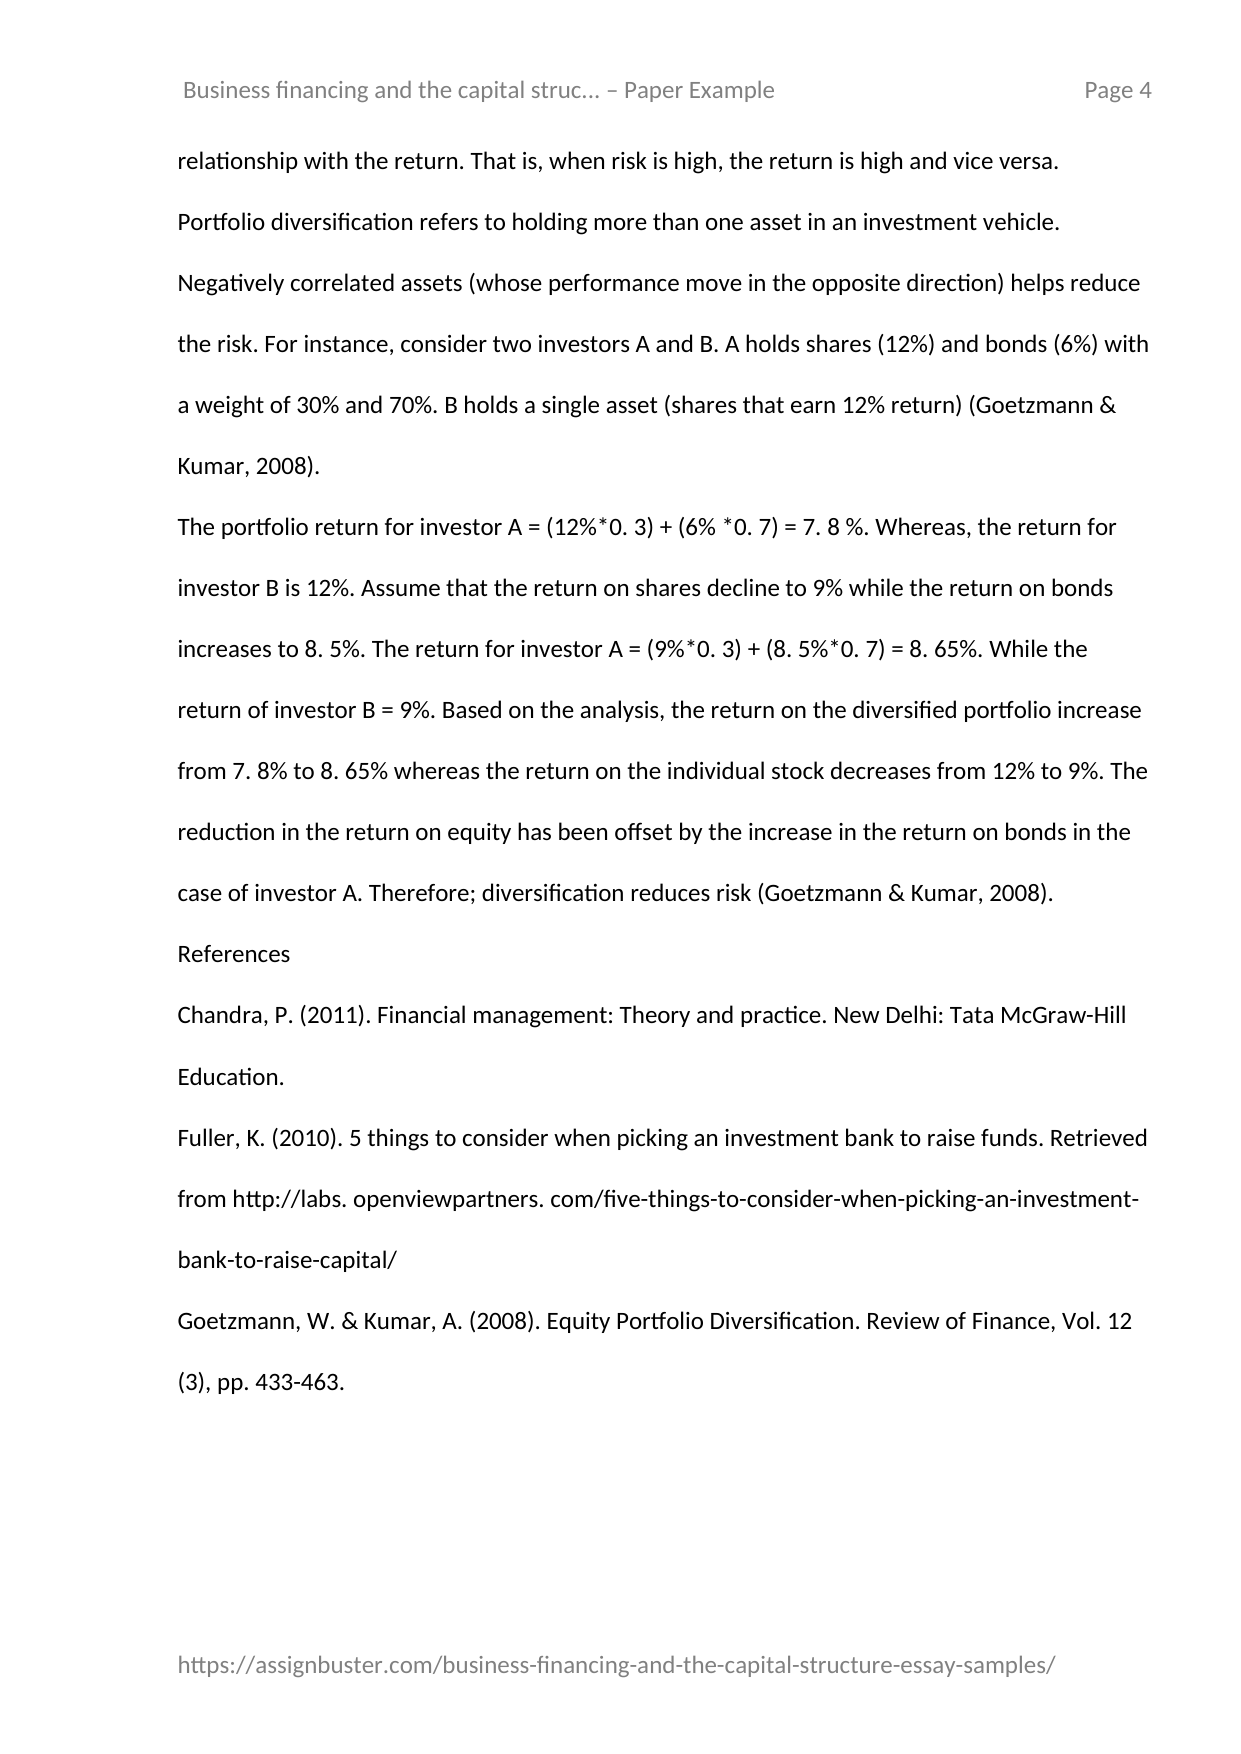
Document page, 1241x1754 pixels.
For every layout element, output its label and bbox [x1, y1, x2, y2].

text [177, 145, 1152, 1396]
